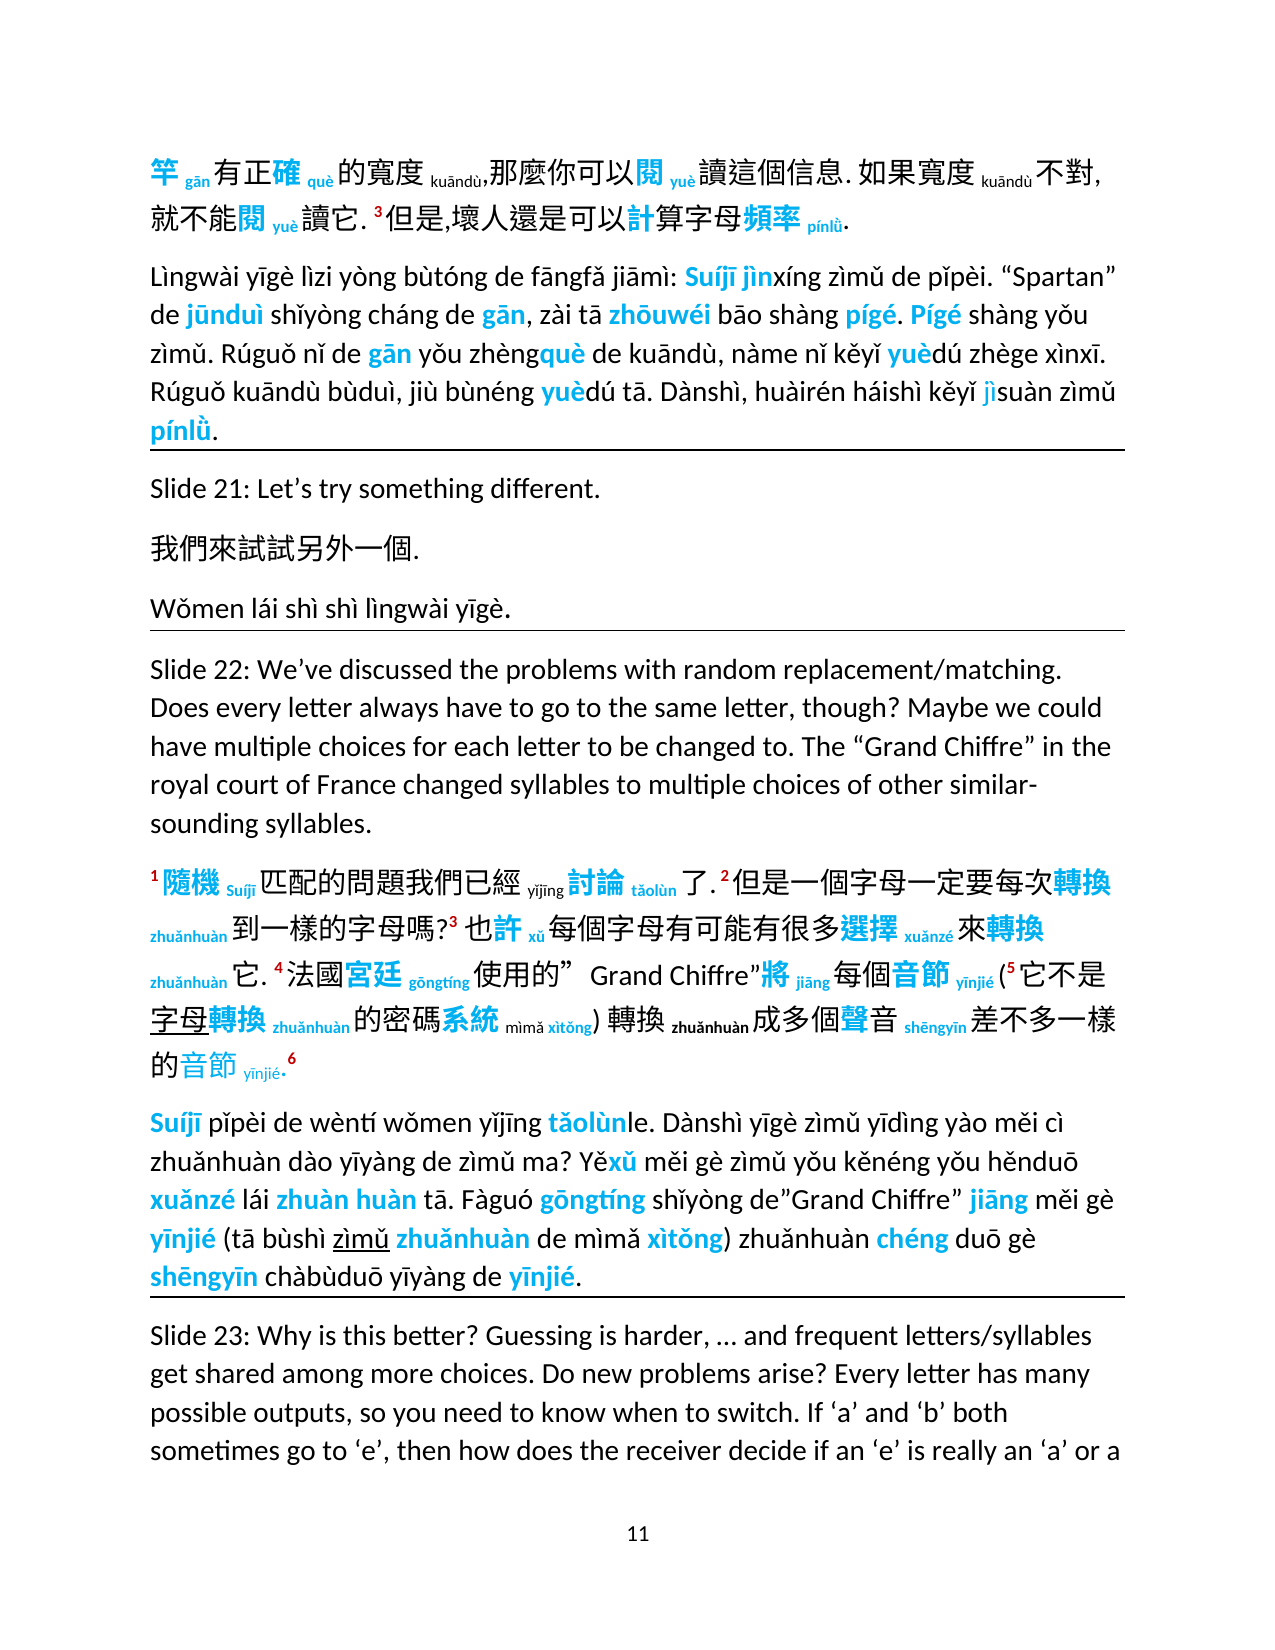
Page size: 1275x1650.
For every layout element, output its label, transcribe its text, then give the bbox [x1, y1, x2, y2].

text 我們來試試另外一個. [150, 526, 1125, 568]
text Wǒmen lái shì shì lìngwài yīgè. [150, 588, 1125, 630]
text 1隨機Suíjī匹配的問題我們已經yǐjīng討論tǎolùn了. 2但是一個字母一定要每次轉換zhuǎnhuàn到一樣的字母嗎?3 也許xǔ每個字母有可能有很多選擇xuǎnzé 來轉換zhuǎnhuàn它. 4法國宮廷gōngtíng使用的”Grand Chiffre”將jiāng每個音節yīnjié (5它不是字母轉換zhuǎnhuàn的密碼系統mìmǎ xìtǒng) 轉換zhuǎnhuàn成多個聲音shēngyīn差不多一樣的音節yīnjié.6 [150, 860, 1125, 1084]
text Slide 22: We’ve discussed the problems with random replacement/matching. Does every letter always have to go to the same letter, though? Maybe we could have multiple choices for each letter to be changed to. The “Grand Chiffre” in the royal court of France changed syllables to multiple choices of other similar-sounding syllables. [150, 651, 1125, 840]
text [150, 150, 1125, 238]
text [150, 1317, 1125, 1468]
text Slide 21: Let’s try something different. [150, 470, 1125, 506]
text Lìngwài yīgè lìzi yòng bùtóng de fāngfǎ jiāmì: Suíjī jìnxíng zìmǔ de pǐpèi. “Spartan” de jūnduì shǐyòng cháng de gān, zài tā zhōuwéi bāo shàng pígé. Pígé shàng yǒu zìmǔ. Rúguǒ nǐ de gān yǒu zhèngquè de kuāndù, nàme nǐ kěyǐ yuèdú zhège xìnxī. Rúguǒ kuāndù bùduì, jiù bùnéng yuèdú tā. Dànshì, huàirén háishì kěyǐ jìsuàn zìmǔ pínlǜ. [150, 258, 1125, 449]
text Suíjī pǐpèi de wèntí wǒmen yǐjīng tǎolùnle. Dànshì yīgè zìmǔ yīdìng yào měi cì zhuǎnhuàn dào yīyàng de zìmǔ ma? Yěxǔ měi gè zìmǔ yǒu kěnéng yǒu hěnduō xuǎnzé lái zhuàn huàn tā. Fàguó gōngtíng shǐyòng de”Grand Chiffre” jiāng měi gè yīnjié (tā bùshì zìmǔ zhuǎnhuàn de mìmǎ xìtǒng) zhuǎnhuàn chéng duō gè shēngyīn chàbùduō yīyàng de yīnjié. [150, 1104, 1125, 1296]
